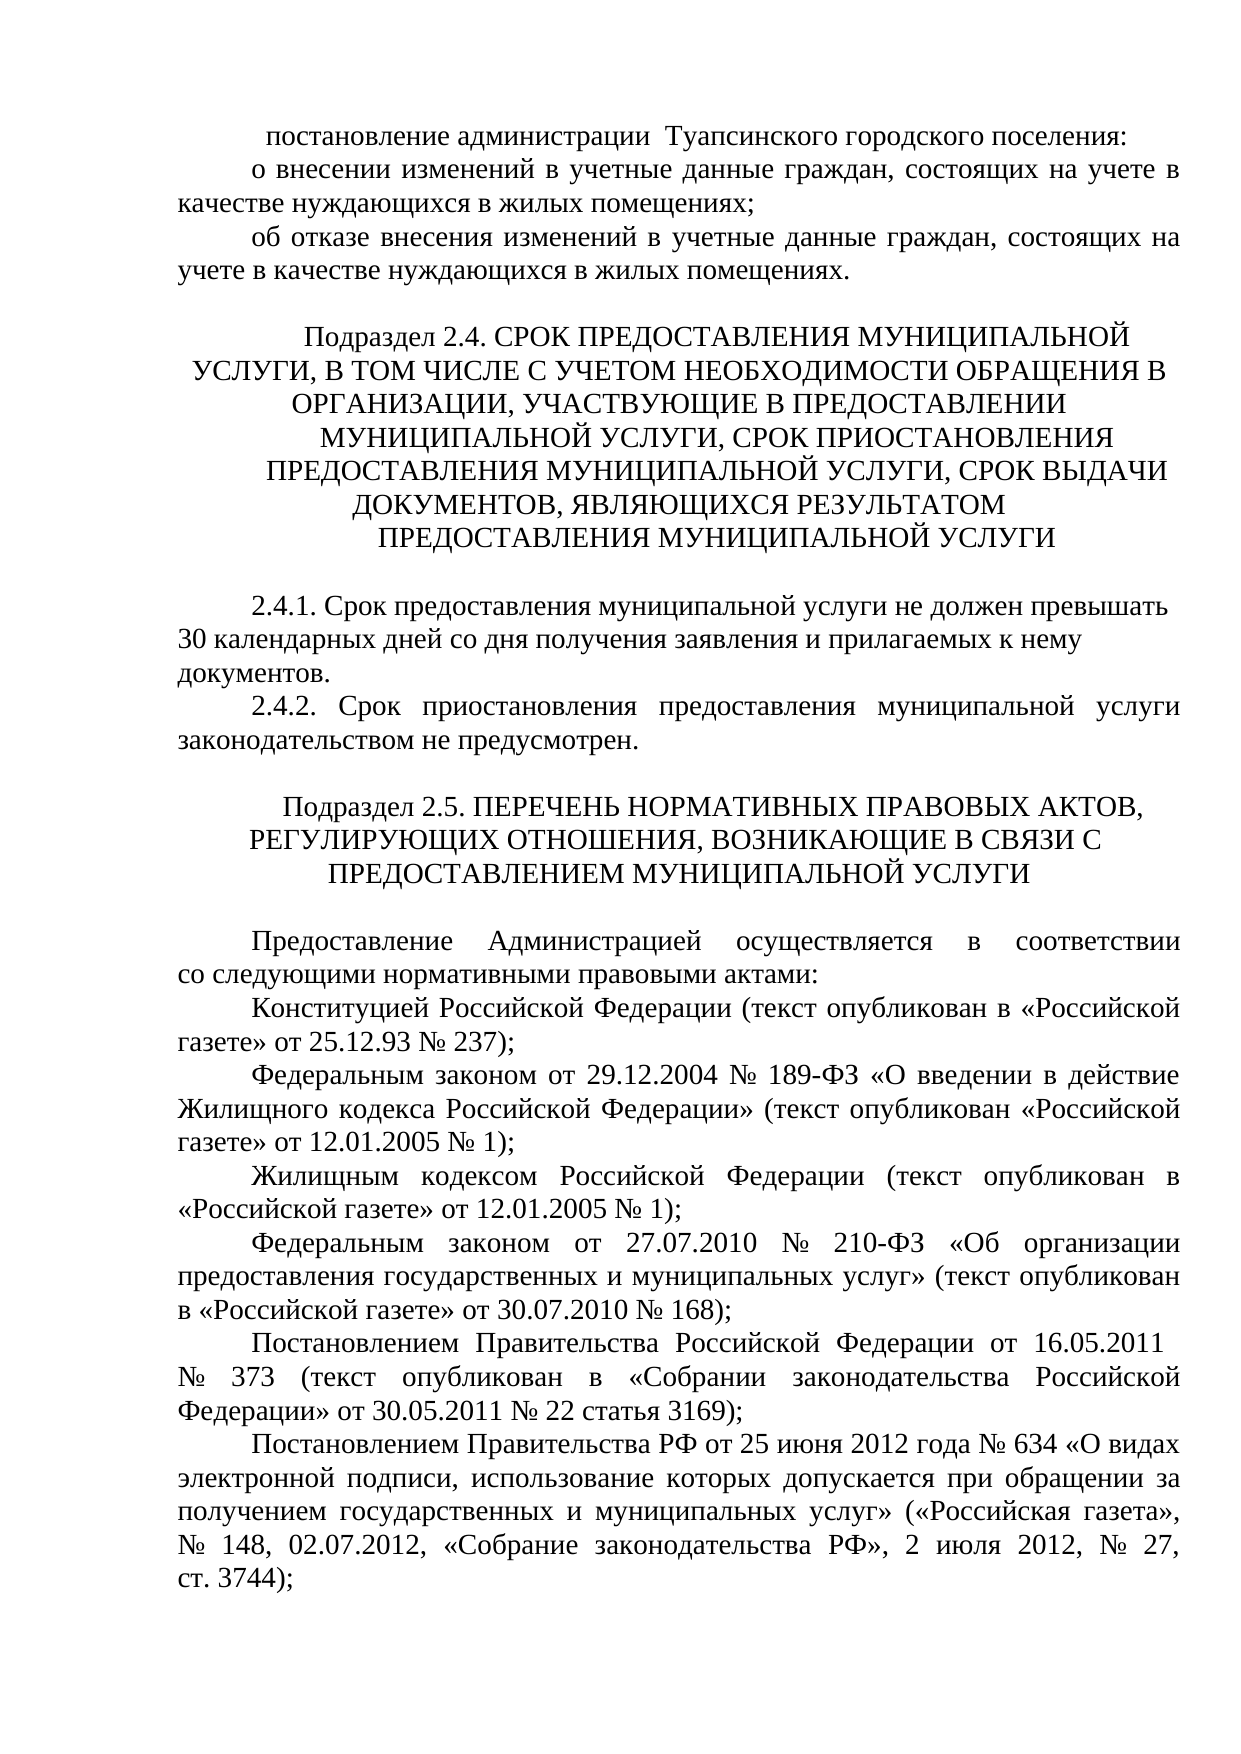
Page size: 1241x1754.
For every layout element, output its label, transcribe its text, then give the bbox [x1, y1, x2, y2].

text МУНИЦИПАЛЬНОЙ УСЛУГИ, СРОК ПРИОСТАНОВЛЕНИЯ [177, 420, 1181, 453]
text ПРЕДОСТАВЛЕНИЯ МУНИЦИПАЛЬНОЙ УСЛУГИ, СРОК ВЫДАЧИ ДОКУМЕНТОВ, ЯВЛЯЮЩИХСЯ РЕЗУЛЬТАТОМ [177, 453, 1181, 521]
text 2.4.1. Срок предоставления муниципальной услуги не должен превышать 30 календарных дней со дня получения заявления и прилагаемых к нему документов. [177, 588, 1181, 688]
text 2.4.2. Срок приостановления предоставления муниципальной услуги законодательством не предусмотрен. [177, 688, 1181, 755]
text ПРЕДОСТАВЛЕНИЯ МУНИЦИПАЛЬНОЙ УСЛУГИ [177, 521, 1181, 554]
text Федеральным законом от 29.12.2004 № 189-ФЗ «О введении в действие Жилищного кодекса Российской Федерации» (текст опубликован «Российской газете» от 12.01.2005 № 1); [177, 1057, 1181, 1158]
text Подраздел 2.5. ПЕРЕЧЕНЬ НОРМАТИВНЫХ ПРАВОВЫХ АКТОВ, РЕГУЛИРУЮЩИХ ОТНОШЕНИЯ, ВОЗНИКАЮЩИЕ В СВЯЗИ С ПРЕДОСТАВЛЕНИЕМ МУНИЦИПАЛЬНОЙ УСЛУГИ [177, 789, 1181, 889]
text Конституцией Российской Федерации (текст опубликован в «Российской газете» от 25.12.93 № 237); [177, 990, 1181, 1057]
text Подраздел 2.4. СРОК ПРЕДОСТАВЛЕНИЯ МУНИЦИПАЛЬНОЙ УСЛУГИ, В ТОМ ЧИСЛЕ С УЧЕТОМ НЕОБХОДИМОСТИ ОБРАЩЕНИЯ В ОРГАНИЗАЦИИ, УЧАСТВУЮЩИЕ В ПРЕДОСТАВЛЕНИИ [177, 319, 1181, 420]
text Жилищным кодексом Российской Федерации (текст опубликован в «Российской газете» от 12.01.2005 № 1); [177, 1158, 1181, 1225]
text Федеральным законом от 27.07.2010 № 210-ФЗ «Об организации предоставления государственных и муниципальных услуг» (текст опубликован в «Российской газете» от 30.07.2010 № 168); [177, 1225, 1181, 1326]
text Постановлением Правительства РФ от 25 июня 2012 года № 634 «О видах электронной подписи, использование которых допускается при обращении за получением государственных и муниципальных услуг» («Российская газета», № 148, 02.07.2012, «Собрание законодательства РФ», 2 июля 2012, № 27, ст. 3744); [177, 1426, 1181, 1594]
text Предоставление Администрацией осуществляется в соответствии со следующими нормативными правовыми актами: [177, 923, 1181, 990]
text об отказе внесения изменений в учетные данные граждан, состоящих на учете в качестве нуждающихся в жилых помещениях. [177, 219, 1181, 286]
text Постановлением Правительства Российской Федерации от 16.05.2011 № 373 (текст опубликован в «Собрании законодательства Российской Федерации» от 30.05.2011 № 22 статья 3169); [177, 1326, 1181, 1426]
text постановление администрации Туапсинского городского поселения: [177, 118, 1181, 152]
text о внесении изменений в учетные данные граждан, состоящих на учете в качестве нуждающихся в жилых помещениях; [177, 152, 1181, 219]
